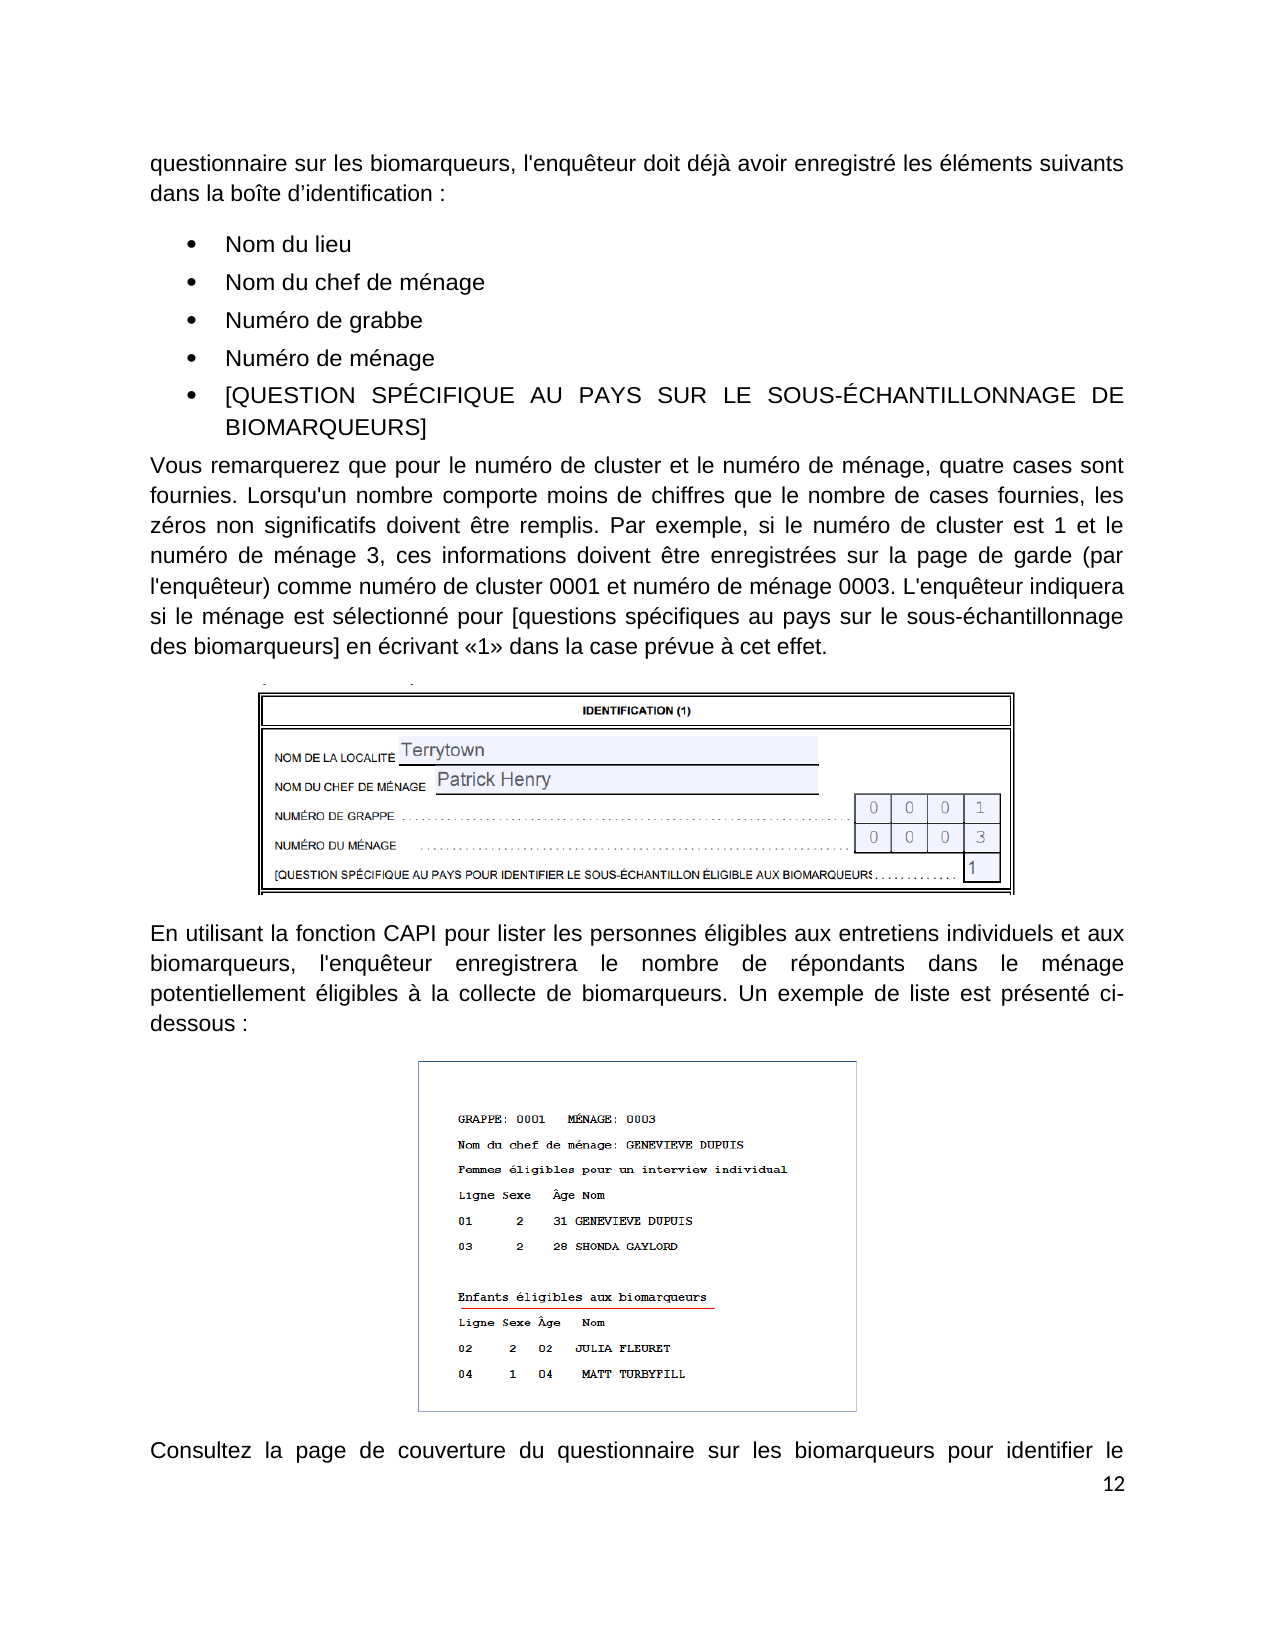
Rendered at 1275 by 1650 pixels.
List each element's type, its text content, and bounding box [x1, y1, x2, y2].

text En utilisant la fonction CAPI pour lister les personnes éligibles aux entretiens individuels et aux biomarqueurs, l'enquêteur enregistrera le nombre de répondants dans le ménage potentiellement éligibles à la collecte de biomarqueurs. Un exemple de liste est présenté ci-dessous : [150, 919, 1125, 1037]
list Numéro de grabbe [187, 307, 1125, 333]
list Nom du chef de ménage [187, 269, 1125, 295]
picture [418, 1061, 857, 1412]
list Numéro de ménage [187, 345, 1125, 371]
list [QUESTION SPÉCIFIQUE AU PAYS SUR LE SOUS-ÉCHANTILLONNAGE DE BIOMARQUEURS] [187, 382, 1125, 440]
list Nom du lieu [187, 231, 1125, 258]
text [150, 150, 1125, 207]
picture [246, 684, 1029, 895]
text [150, 1437, 1125, 1463]
text Vous remarquerez que pour le numéro de cluster et le numéro de ménage, quatre cases sont fournies. Lorsqu'un nombre comporte moins de chiffres que le nombre de cases fournies, les zéros non significatifs doivent être remplis. Par exemple, si le numéro de cluster est 1 et le numéro de ménage 3, ces informations doivent être enregistrées sur la page de garde (par l'enquêteur) comme numéro de cluster 0001 et numéro de ménage 0003. L'enquêteur indiquera si le ménage est sélectionné pour [questions spécifiques au pays sur le sous-échantillonnage des biomarqueurs] en écrivant «1» dans la case prévue à cet effet. [150, 452, 1125, 659]
